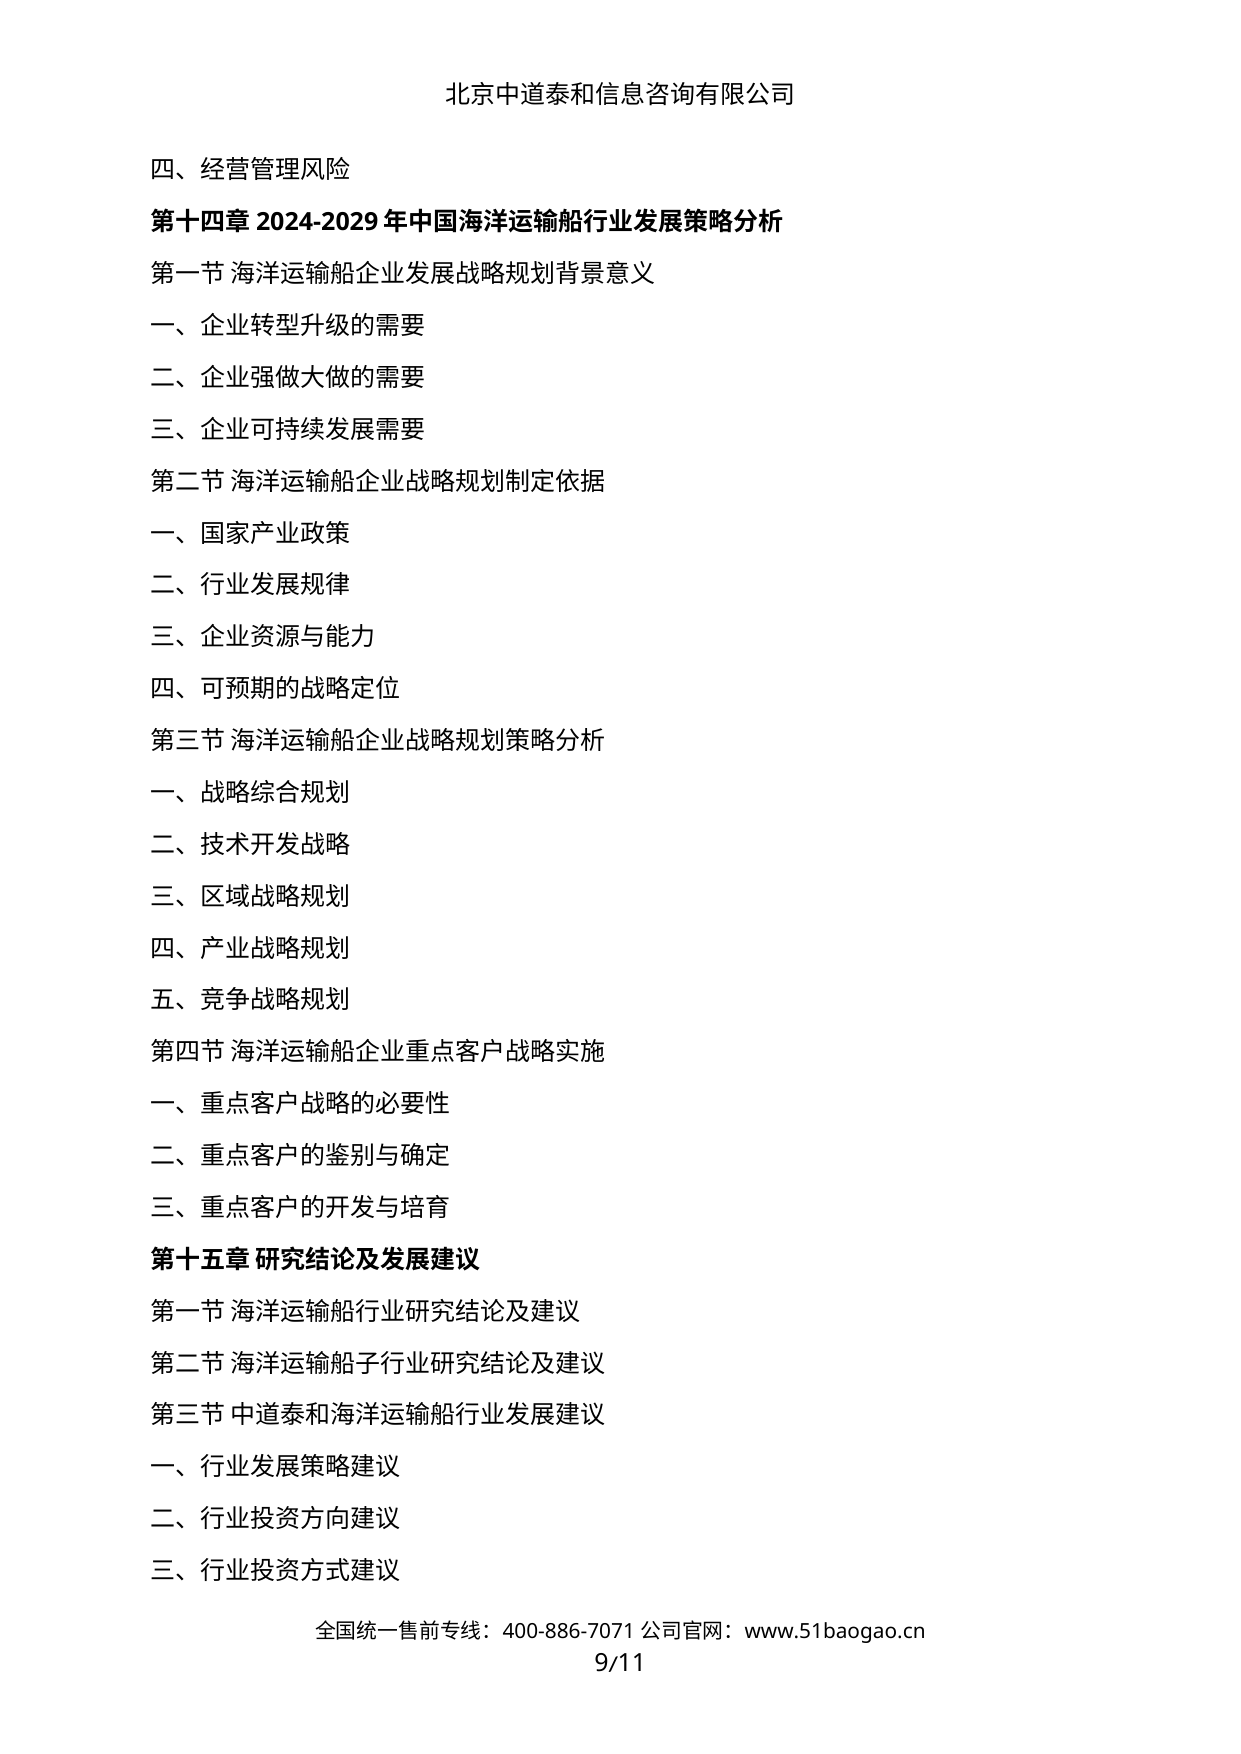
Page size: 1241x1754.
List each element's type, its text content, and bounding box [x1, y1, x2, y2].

text 四、可预期的战略定位 [150, 669, 1090, 705]
text 二、重点客户的鉴别与确定 [150, 1136, 1090, 1172]
text 第三节 海洋运输船企业战略规划策略分析 [150, 721, 1090, 757]
text 三、区域战略规划 [150, 876, 1090, 912]
text 三、行业投资方式建议 [150, 1551, 1090, 1587]
text 二、行业投资方向建议 [150, 1499, 1090, 1535]
text 第三节 中道泰和海洋运输船行业发展建议 [150, 1395, 1090, 1431]
text 一、重点客户战略的必要性 [150, 1084, 1090, 1120]
text 一、国家产业政策 [150, 513, 1090, 549]
text 三、企业可持续发展需要 [150, 409, 1090, 446]
text 五、竞争战略规划 [150, 980, 1090, 1016]
text 第四节 海洋运输船企业重点客户战略实施 [150, 1032, 1090, 1068]
text 第二节 海洋运输船子行业研究结论及建议 [150, 1343, 1090, 1379]
text 第十五章 研究结论及发展建议 [150, 1239, 1090, 1276]
text 一、战略综合规划 [150, 772, 1090, 809]
text 四、经营管理风险 [150, 150, 1090, 186]
text 三、重点客户的开发与培育 [150, 1187, 1090, 1224]
text 二、行业发展规律 [150, 565, 1090, 601]
text 第一节 海洋运输船企业发展战略规划背景意义 [150, 254, 1090, 290]
text 第二节 海洋运输船企业战略规划制定依据 [150, 461, 1090, 497]
text 三、企业资源与能力 [150, 617, 1090, 653]
text 二、技术开发战略 [150, 824, 1090, 861]
text 一、企业转型升级的需要 [150, 306, 1090, 342]
text 第十四章 2024-2029年中国海洋运输船行业发展策略分析 [150, 202, 1090, 238]
text 四、产业战略规划 [150, 928, 1090, 964]
text 二、企业强做大做的需要 [150, 357, 1090, 394]
text 一、行业发展策略建议 [150, 1447, 1090, 1483]
text 第一节 海洋运输船行业研究结论及建议 [150, 1291, 1090, 1327]
